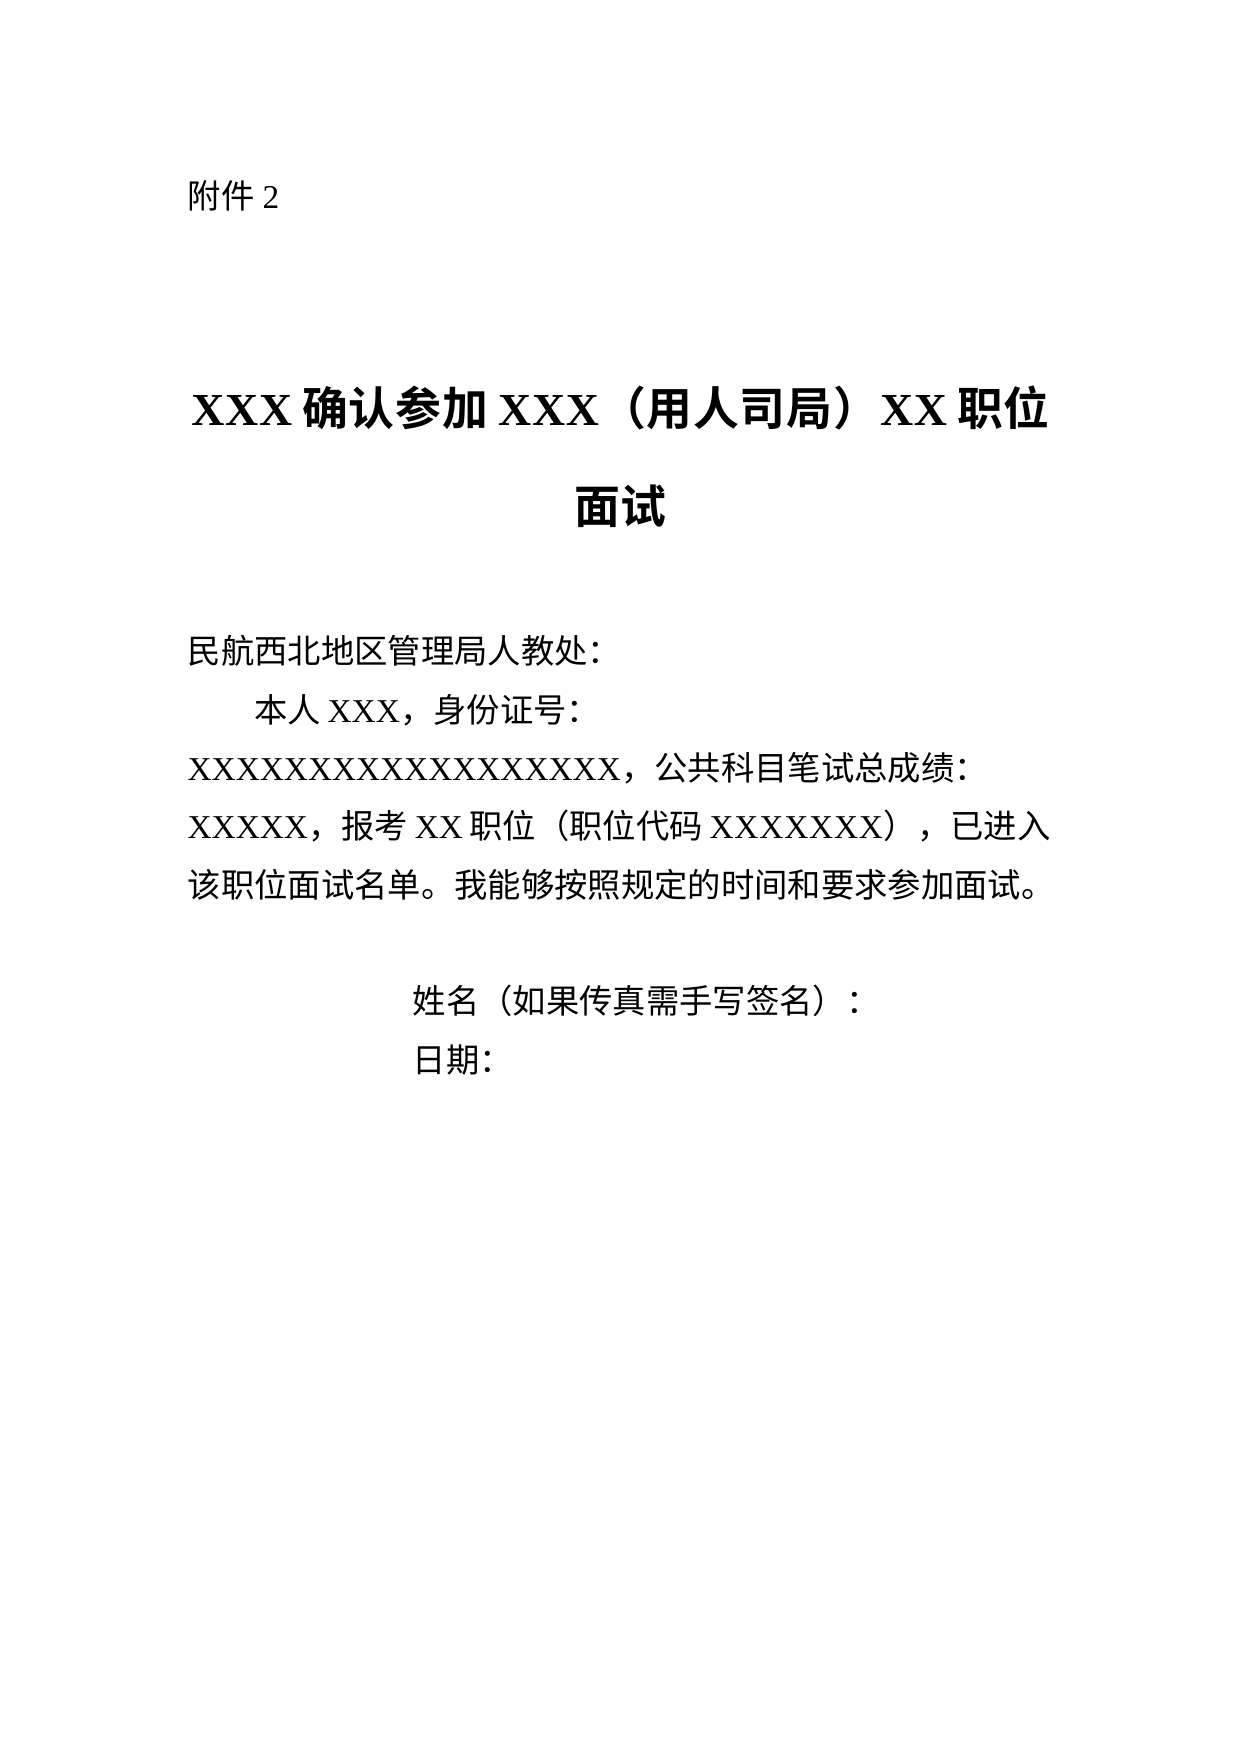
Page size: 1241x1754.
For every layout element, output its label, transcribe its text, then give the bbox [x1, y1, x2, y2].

text 本人XXX，身份证号：XXXXXXXXXXXXXXXXXX，公共科目笔试总成绩：XXXXX，报考XX职位（职位代码XXXXXXX），已进入该职位面试名单。我能够按照规定的时间和要求参加面试。 [187, 675, 1053, 909]
text 日期： [187, 1025, 1053, 1084]
text 民航西北地区管理局人教处： [187, 617, 1053, 675]
text 姓名（如果传真需手写签名）： [187, 967, 1053, 1025]
text XXX确认参加XXX（用人司局）XX职位面试 [187, 357, 1053, 552]
text 附件2 [187, 162, 1053, 227]
